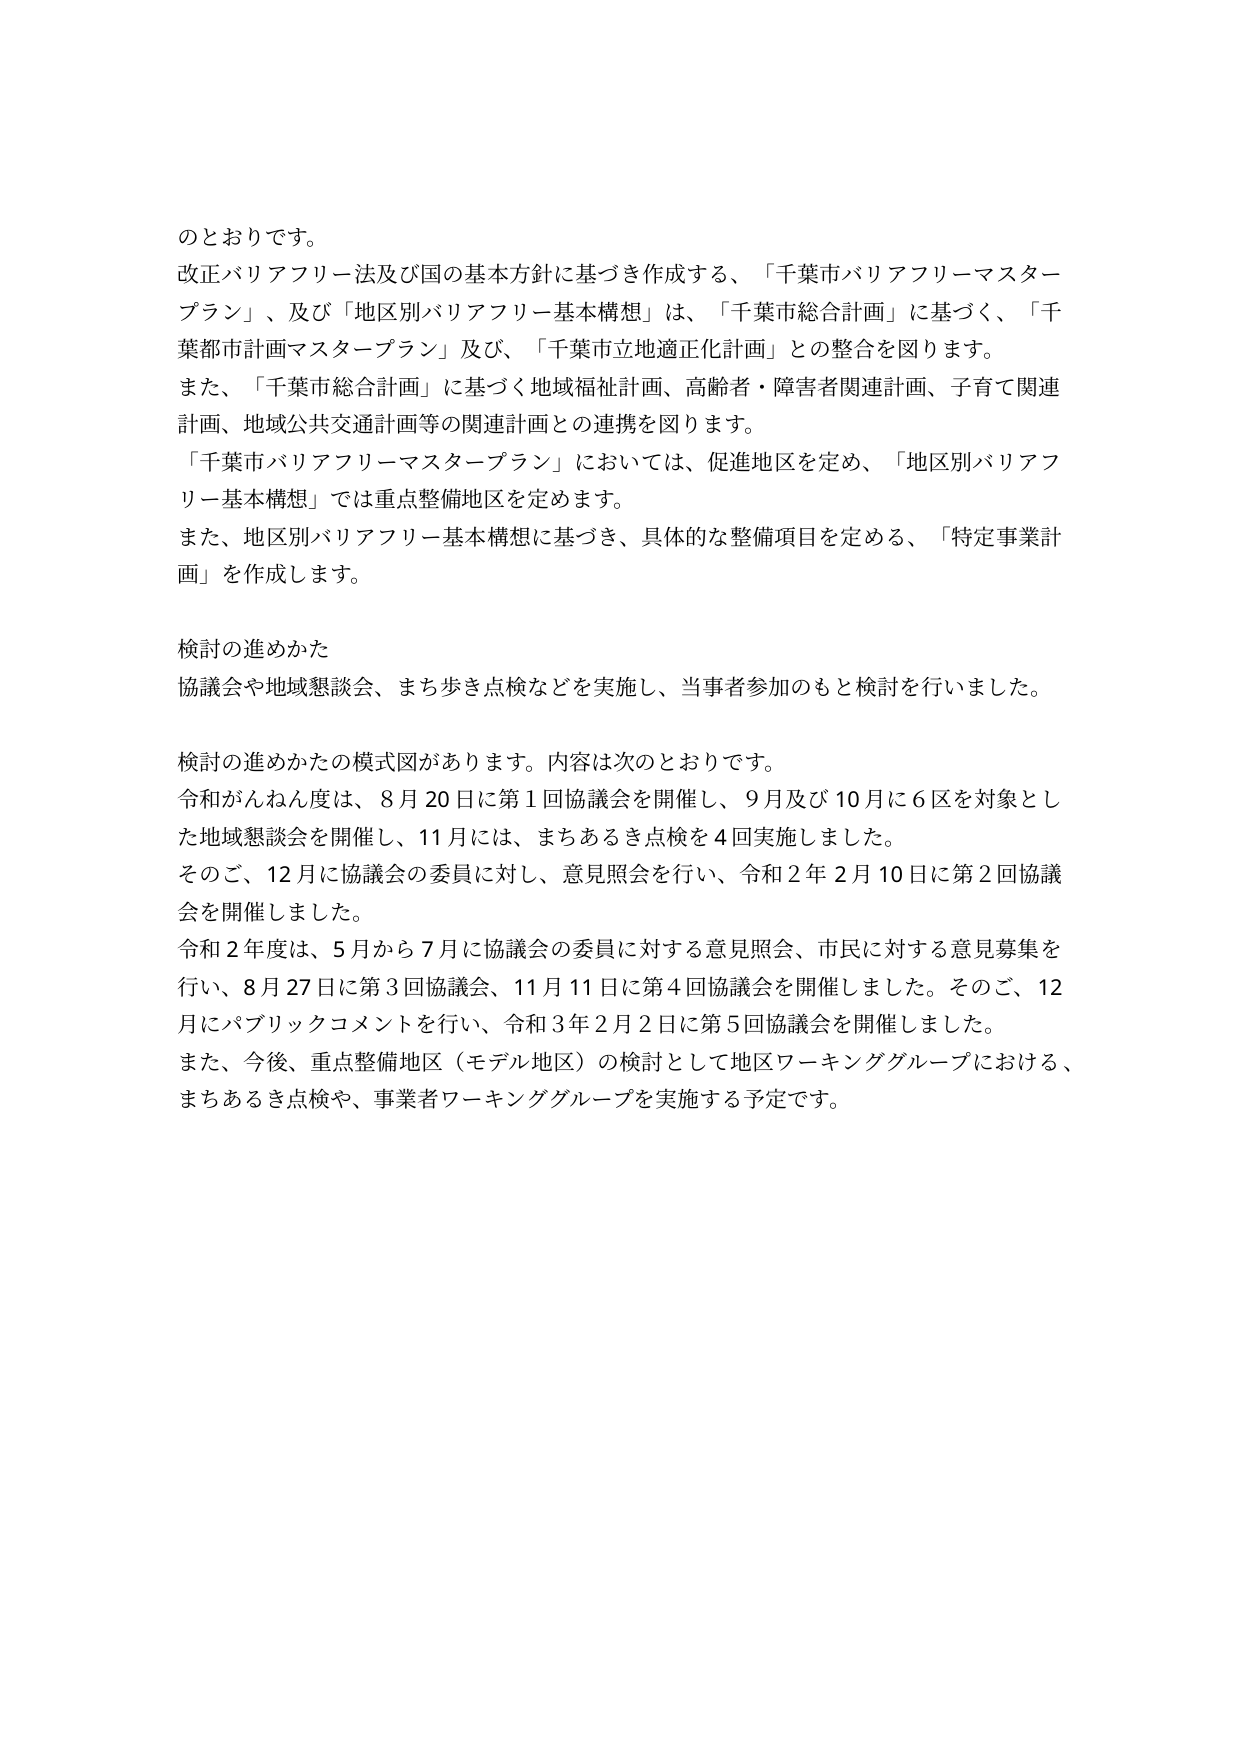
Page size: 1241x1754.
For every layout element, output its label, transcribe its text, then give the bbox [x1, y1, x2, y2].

text また、今後、重点整備地区（モデル地区）の検討として地区ワーキンググループにおける、まちあるき点検や、事業者ワーキンググループを実施する予定です。 [177, 1042, 1063, 1117]
text 令和2年度は、5月から7月に協議会の委員に対する意見照会、市民に対する意見募集を行い、8月27日に第３回協議会、11月11日に第４回協議会を開催しました。そのご、12月にパブリックコメントを行い、令和３年２月２日に第５回協議会を開催しました。 [177, 929, 1063, 1042]
text そのご、12月に協議会の委員に対し、意見照会を行い、令和２年2月10日に第２回協議会を開催しました。 [177, 854, 1063, 929]
text 協議会や地域懇談会、まち歩き点検などを実施し、当事者参加のもと検討を行いました。 [177, 667, 1063, 704]
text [177, 217, 1063, 254]
text 令和がんねん度は、８月20日に第１回協議会を開催し、９月及び10月に６区を対象とした地域懇談会を開催し、11月には、まちあるき点検を4回実施しました。 [177, 779, 1063, 854]
text 「千葉市バリアフリーマスタープラン」においては、促進地区を定め、「地区別バリアフリー基本構想」では重点整備地区を定めます。 [177, 442, 1063, 517]
text また、「千葉市総合計画」に基づく地域福祉計画、高齢者・障害者関連計画、子育て関連計画、地域公共交通計画等の関連計画との連携を図ります。 [177, 367, 1063, 442]
text また、地区別バリアフリー基本構想に基づき、具体的な整備項目を定める、「特定事業計画」を作成します。 [177, 517, 1063, 592]
text 検討の進めかた [177, 629, 1063, 667]
text 改正バリアフリー法及び国の基本方針に基づき作成する、「千葉市バリアフリーマスタープラン」、及び「地区別バリアフリー基本構想」は、「千葉市総合計画」に基づく、「千葉都市計画マスタープラン」及び、「千葉市立地適正化計画」との整合を図ります。 [177, 254, 1063, 367]
text 検討の進めかたの模式図があります。内容は次のとおりです。 [177, 742, 1063, 779]
